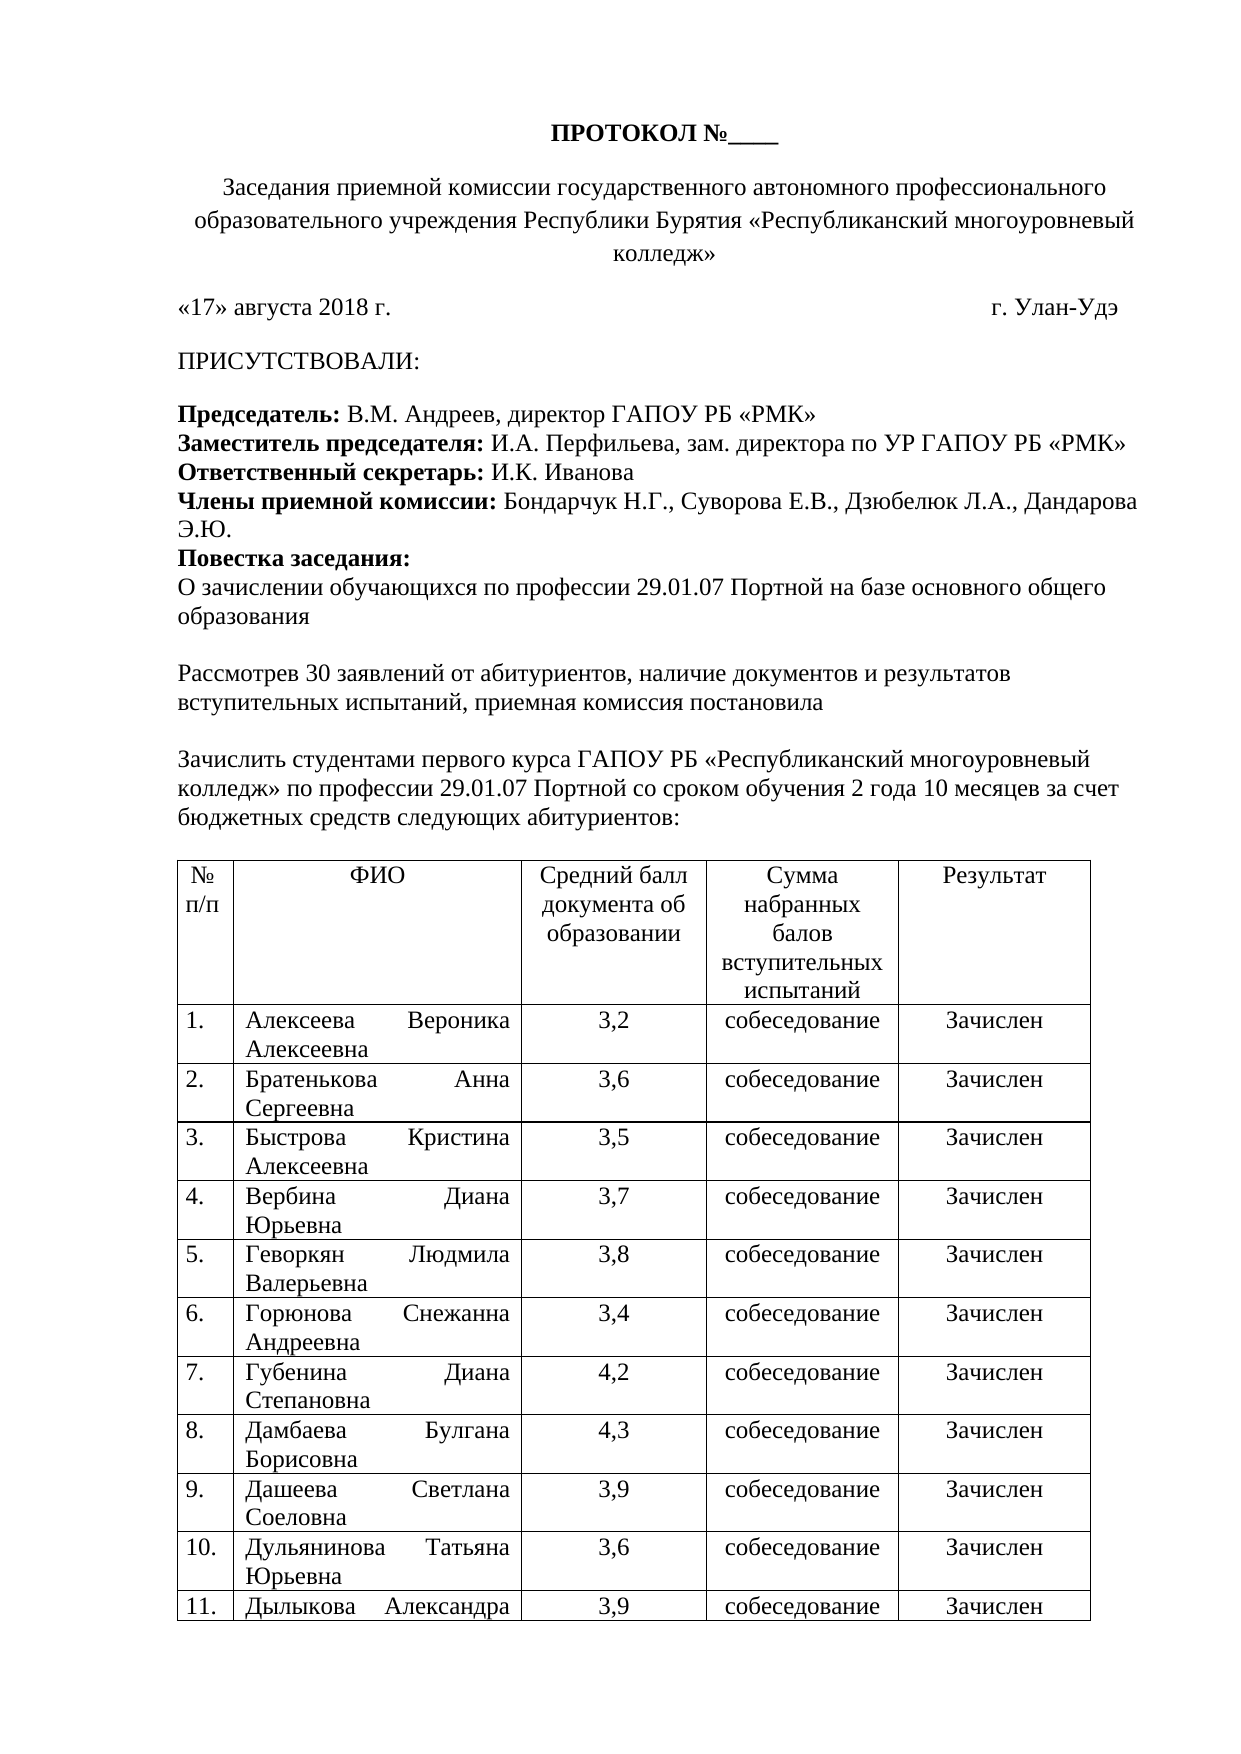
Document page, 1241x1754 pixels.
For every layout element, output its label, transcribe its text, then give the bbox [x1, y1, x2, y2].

table_cell 4,2 [522, 1357, 706, 1414]
table_header ФИО [234, 861, 521, 1004]
table_cell 3,2 [522, 1005, 706, 1063]
table_cell 3,5 [522, 1123, 706, 1180]
table_cell [178, 1240, 233, 1297]
table_cell Зачислен [899, 1005, 1090, 1063]
table_cell собеседование [707, 1005, 898, 1063]
table_cell [178, 1532, 233, 1590]
table_cell собеседование [707, 1357, 898, 1414]
table_cell собеседование [707, 1415, 898, 1473]
table_cell [178, 1474, 233, 1531]
table_cell Зачислен [899, 1357, 1090, 1414]
table_cell [178, 1181, 233, 1238]
table_cell [178, 1005, 233, 1063]
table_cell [234, 1591, 521, 1619]
table_cell собеседование [707, 1064, 898, 1121]
table_header Сумма набранных балов вступительных испытаний [707, 861, 898, 1004]
table_cell Зачислен [899, 1532, 1090, 1590]
table_cell Зачислен [899, 1298, 1090, 1356]
table_cell Зачислен [899, 1181, 1090, 1238]
text ПРОТОКОЛ №____ [177, 118, 1152, 147]
text Заместитель председателя: И.А. Перфильева, зам. директора по УР ГАПОУ РБ «РМК» [177, 428, 1152, 457]
table_cell Дульянинова Татьяна Юрьевна [234, 1532, 521, 1590]
table_cell [178, 1357, 233, 1414]
table_cell собеседование [707, 1123, 898, 1180]
table_cell Вербина Диана Юрьевна [234, 1181, 521, 1238]
text «17» августа 2018 г. г. Улан-Удэ [177, 292, 1152, 321]
table_cell Дамбаева Булгана Борисовна [234, 1415, 521, 1473]
table_cell собеседование [707, 1532, 898, 1590]
text Члены приемной комиссии: Бондарчук Н.Г., Суворова Е.В., Дзюбелюк Л.А., Дандарова Э.Ю. [177, 486, 1152, 543]
table_cell Зачислен [899, 1415, 1090, 1473]
text Повестка заседания: [177, 543, 1152, 572]
table_cell собеседование [707, 1240, 898, 1297]
table_cell 3,7 [522, 1181, 706, 1238]
table_cell 3,4 [522, 1298, 706, 1356]
table_cell 3,6 [522, 1532, 706, 1590]
table_cell Зачислен [899, 1064, 1090, 1121]
table_cell 3,9 [522, 1474, 706, 1531]
table_header № п/п [178, 861, 233, 1004]
table_header Результат [899, 861, 1090, 1004]
table_cell 3,8 [522, 1240, 706, 1297]
table_cell Алексеева Вероника Алексеевна [234, 1005, 521, 1063]
table_cell собеседование [707, 1181, 898, 1238]
table_cell Зачислен [899, 1474, 1090, 1531]
table_header Средний балл документа об образовании [522, 861, 706, 1004]
table_cell 3,9 [522, 1591, 706, 1619]
table_cell Дашеева Светлана Соеловна [234, 1474, 521, 1531]
text Зачислить студентами первого курса ГАПОУ РБ «Республиканский многоуровневый колледж» по профессии 29.01.07 Портной со сроком обучения 2 года 10 месяцев за счет бюджетных средств следующих абитуриентов: [177, 744, 1152, 831]
text Председатель: В.М. Андреев, директор ГАПОУ РБ «РМК» [177, 399, 1152, 428]
table_cell [178, 1591, 233, 1619]
table_cell собеседование [707, 1298, 898, 1356]
table_cell 4,3 [522, 1415, 706, 1473]
text Заседания приемной комиссии государственного автономного профессионального образовательного учреждения Республики Бурятия «Республиканский многоуровневый колледж» [177, 172, 1152, 267]
table_cell Зачислен [899, 1591, 1090, 1619]
table_cell собеседование [707, 1474, 898, 1531]
table_cell Зачислен [899, 1123, 1090, 1180]
text О зачислении обучающихся по профессии 29.01.07 Портной на базе основного общего образования [177, 572, 1152, 629]
table_cell Быстрова Кристина Алексеевна [234, 1123, 521, 1180]
table_cell собеседование [707, 1591, 898, 1619]
text Ответственный секретарь: И.К. Иванова [177, 457, 1152, 486]
text Рассмотрев 30 заявлений от абитуриентов, наличие документов и результатов вступительных испытаний, приемная комиссия постановила [177, 658, 1152, 716]
text ПРИСУТСТВОВАЛИ: [177, 346, 1152, 374]
table_cell [178, 1415, 233, 1473]
table_cell Горюнова Снежанна Андреевна [234, 1298, 521, 1356]
table_cell Братенькова Анна Сергеевна [234, 1064, 521, 1121]
table_cell Геворкян Людмила Валерьевна [234, 1240, 521, 1297]
table_cell [178, 1064, 233, 1121]
table_cell Губенина Диана Степановна [234, 1357, 521, 1414]
table_cell Зачислен [899, 1240, 1090, 1297]
table_cell [178, 1123, 233, 1180]
table_cell 3,6 [522, 1064, 706, 1121]
table_cell [178, 1298, 233, 1356]
